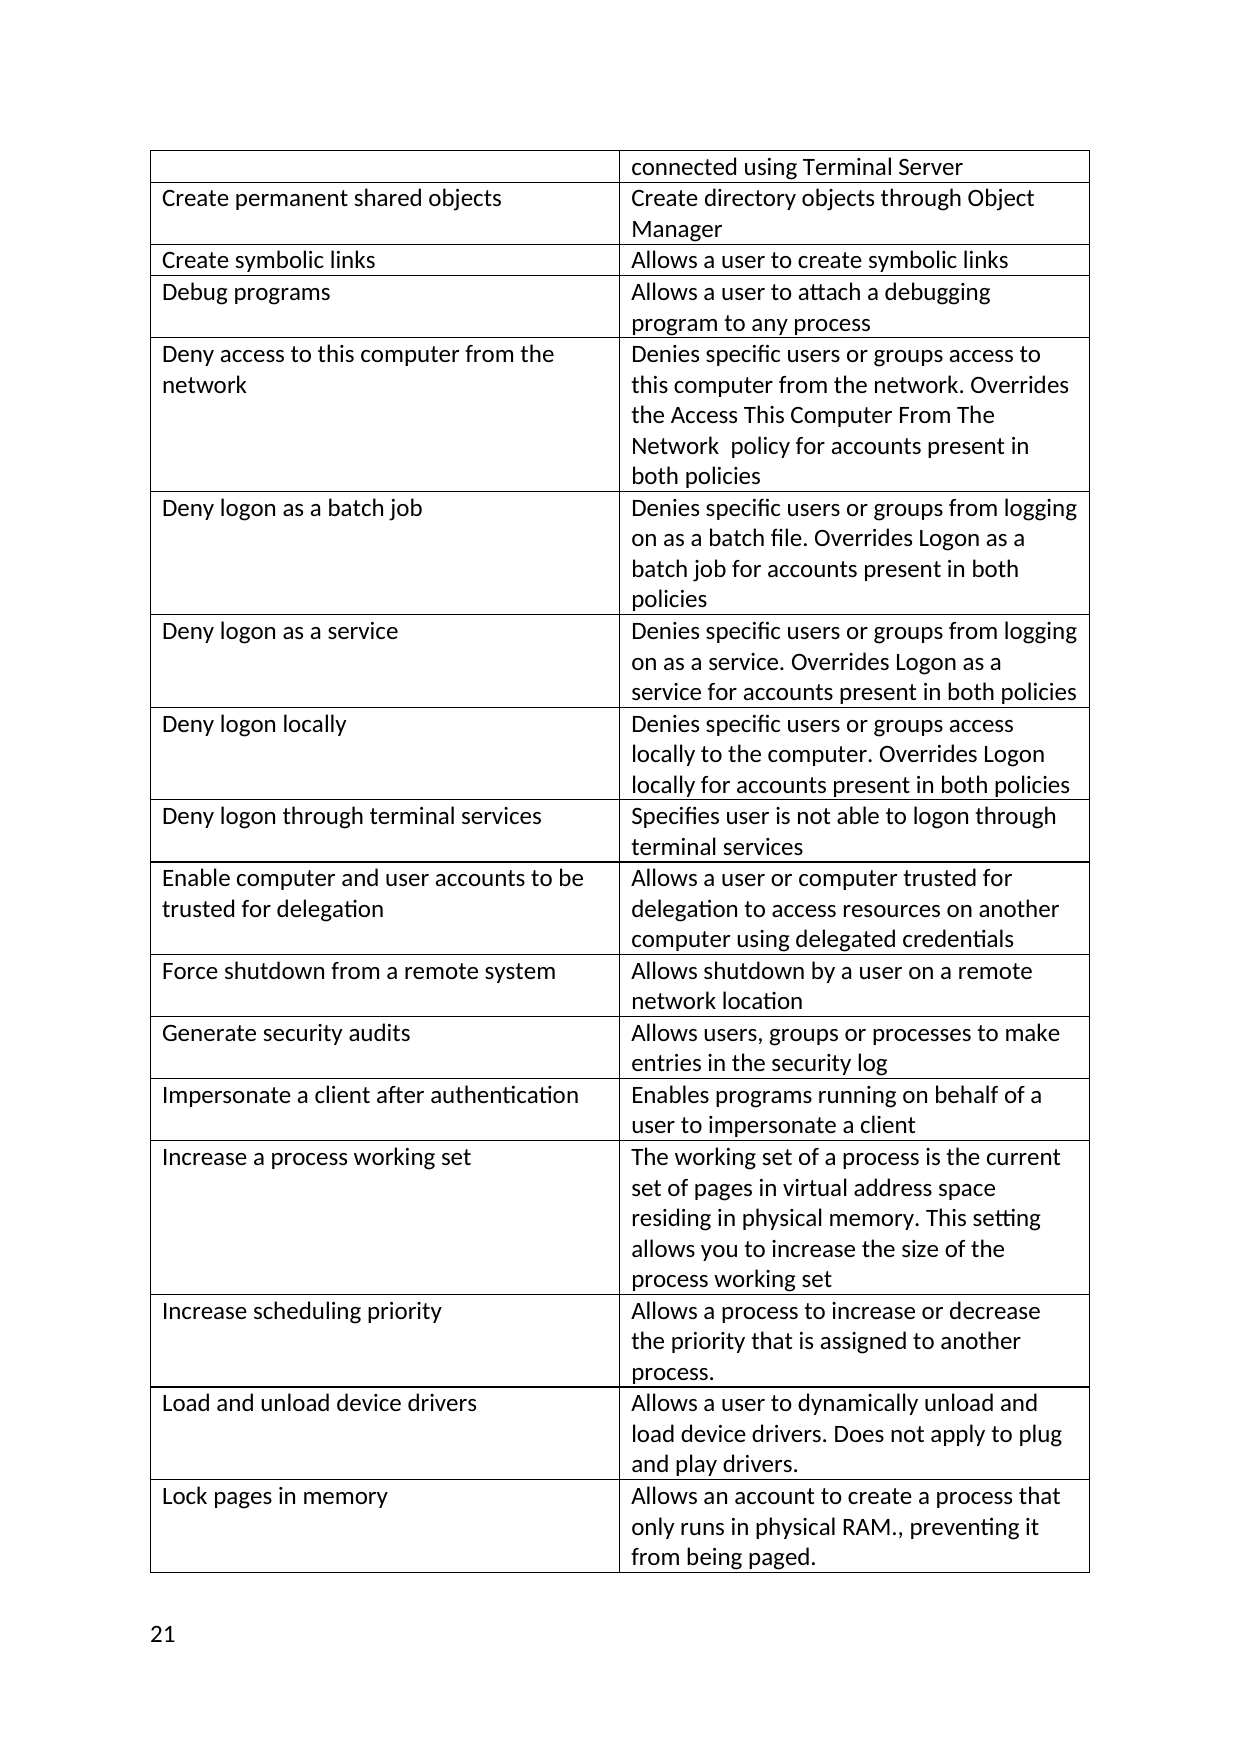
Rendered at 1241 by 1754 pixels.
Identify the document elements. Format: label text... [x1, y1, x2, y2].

table_cell Increase a process working set [151, 1141, 619, 1294]
table_cell Allows a user or computer trusted for delegation to access resources on another computer using delegated credentials [620, 863, 1089, 954]
table_cell Allows shutdown by a user on a remote network location [620, 955, 1089, 1016]
table_cell Impersonate a client after authentication [151, 1079, 619, 1140]
table_cell Allows a user to create symbolic links [620, 245, 1089, 275]
table_cell Denies specific users or groups access to this computer from the network. Overrides the Access This Computer From The Network policy for accounts present in both policies [620, 338, 1089, 491]
table_cell Denies specific users or groups from logging on as a service. Overrides Logon as a service for accounts present in both policies [620, 615, 1089, 707]
table_cell Specifies user is not able to logon through terminal services [620, 800, 1089, 861]
table_cell Create permanent shared objects [151, 183, 619, 244]
table_cell Deny logon through terminal services [151, 800, 619, 861]
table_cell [620, 151, 1089, 182]
table_cell Increase scheduling priority [151, 1295, 619, 1386]
table_cell Denies specific users or groups from logging on as a batch file. Overrides Logon as a batch job for accounts present in both policies [620, 492, 1089, 614]
table_cell The working set of a process is the current set of pages in virtual address space residing in physical memory. This setting allows you to increase the size of the process working set [620, 1141, 1089, 1294]
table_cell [151, 151, 619, 182]
table_cell Deny logon as a batch job [151, 492, 619, 614]
table_cell Enable computer and user accounts to be trusted for delegation [151, 863, 619, 954]
table_cell Deny access to this computer from the network [151, 338, 619, 491]
table_cell Denies specific users or groups access locally to the computer. Overrides Logon locally for accounts present in both policies [620, 708, 1089, 799]
table_cell Create directory objects through Object Manager [620, 183, 1089, 244]
table_cell Allows a process to increase or decrease the priority that is assigned to another process. [620, 1295, 1089, 1386]
table_cell Allows a user to dynamically unload and load device drivers. Does not apply to plug and play drivers. [620, 1388, 1089, 1479]
table_cell Allows users, groups or processes to make entries in the security log [620, 1017, 1089, 1078]
table_cell Lock pages in memory [151, 1480, 619, 1572]
table_cell Enables programs running on behalf of a user to impersonate a client [620, 1079, 1089, 1140]
table_cell Load and unload device drivers [151, 1388, 619, 1479]
table_cell Deny logon as a service [151, 615, 619, 707]
table_cell Deny logon locally [151, 708, 619, 799]
table_cell Generate security audits [151, 1017, 619, 1078]
table_cell Allows an account to create a process that only runs in physical RAM., preventing it from being paged. [620, 1480, 1089, 1572]
table_cell Allows a user to attach a debugging program to any process [620, 276, 1089, 337]
table_cell Create symbolic links [151, 245, 619, 275]
table_cell Debug programs [151, 276, 619, 337]
table_cell Force shutdown from a remote system [151, 955, 619, 1016]
